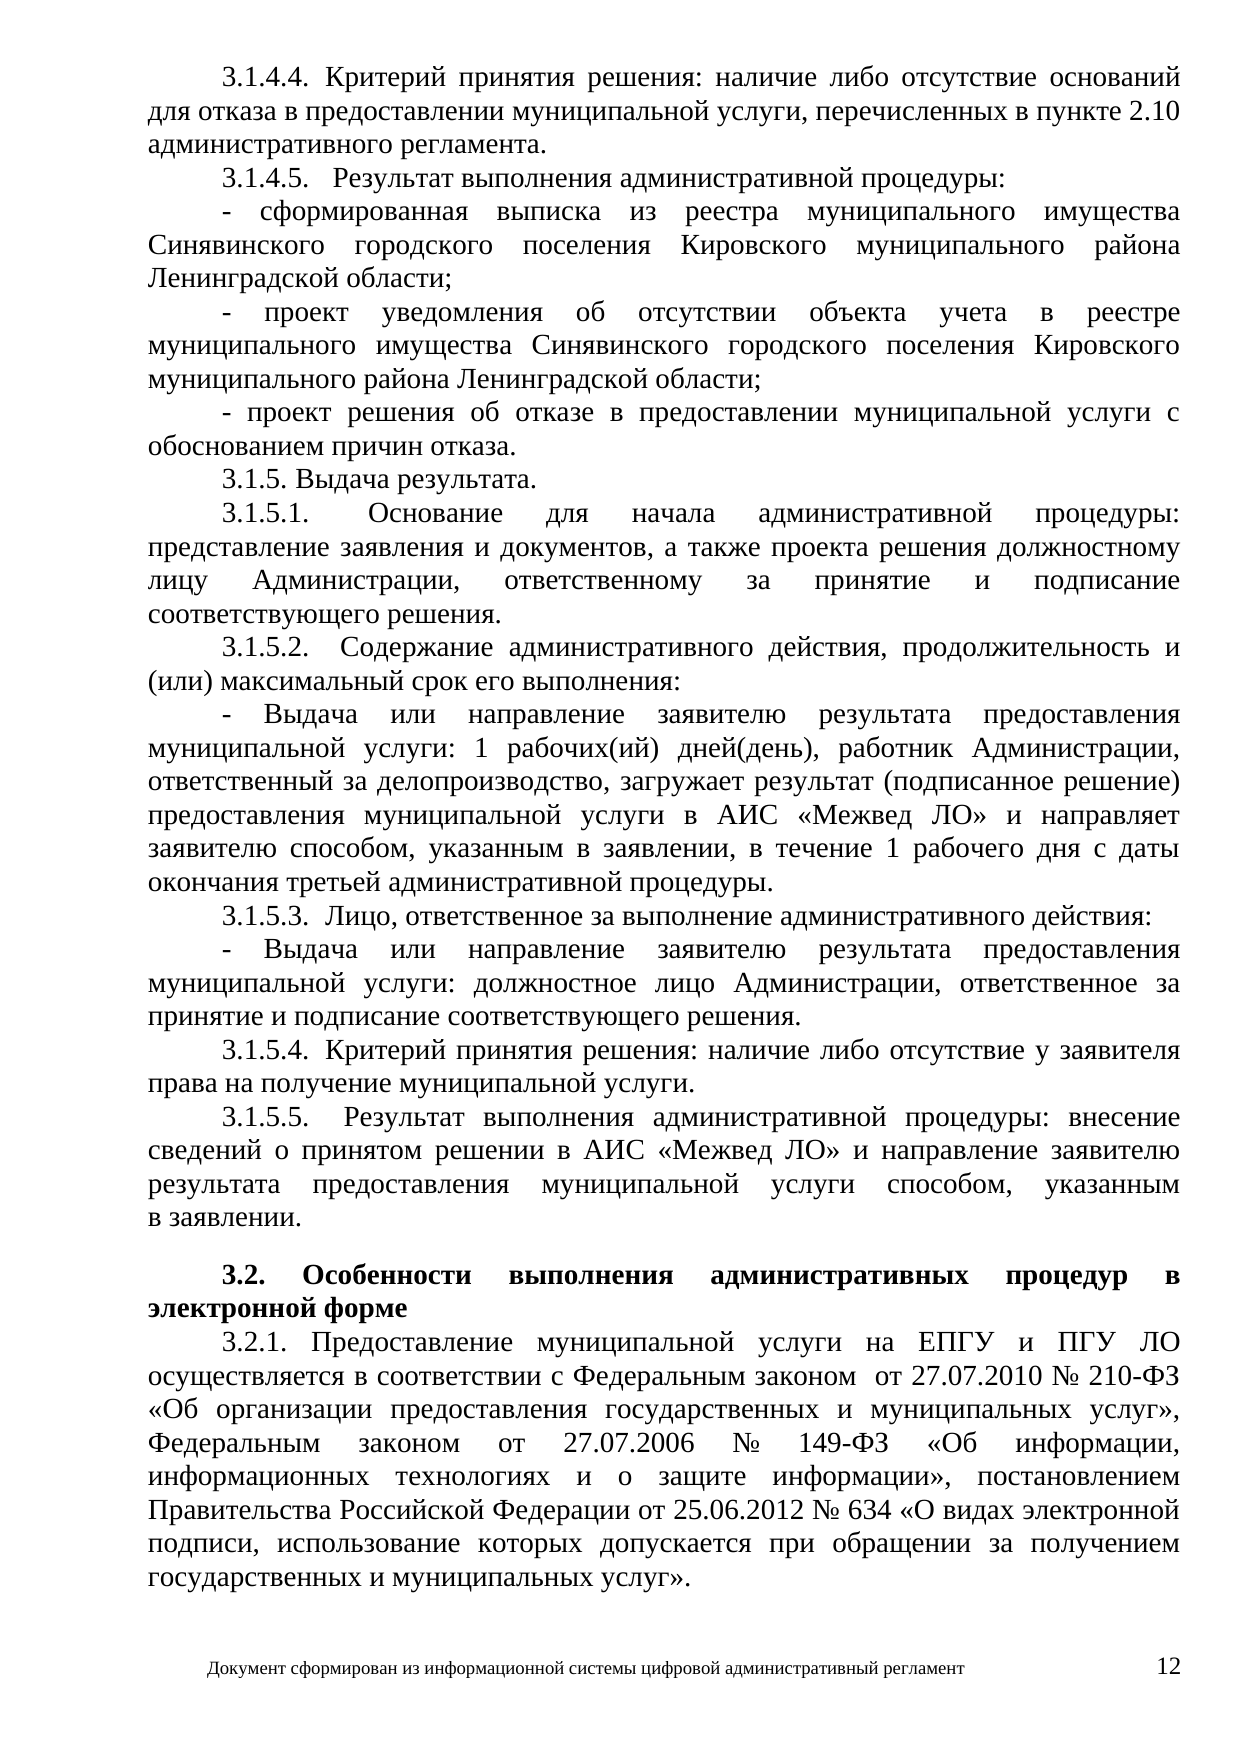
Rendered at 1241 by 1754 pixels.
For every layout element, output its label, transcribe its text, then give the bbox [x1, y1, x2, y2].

list Основание для начала административной процедуры: представление заявления и документов, а также проекта решения должностному лицу Администрации, ответственному за принятие и подписание соответствующего решения. [148, 495, 1181, 629]
text - Выдача или направление заявителю результата предоставления муниципальной услуги: должностное лицо Администрации, ответственное за принятие и подписание соответствующего решения. [148, 931, 1181, 1032]
text - сформированная выписка из реестра муниципального имущества Синявинского городского поселения Кировского муниципального района Ленинградской области; [148, 193, 1181, 294]
text - Выдача или направление заявителю результата предоставления муниципальной услуги: 1 рабочих(ий) дней(день), работник Администрации, ответственный за делопроизводство, загружает результат (подписанное решение) предоставления муниципальной услуги в АИС «Межвед ЛО» и направляет заявителю способом, указанным в заявлении, в течение 1 рабочего дня с даты окончания третьей административной процедуры. [148, 696, 1181, 898]
list Выдача результата. [148, 462, 1181, 495]
text 3.2. Особенности выполнения административных процедур в электронной форме [148, 1257, 1181, 1324]
list Критерий принятия решения: наличие либо отсутствие у заявителя права на получение муниципальной услуги. [148, 1032, 1181, 1099]
list Результат выполнения административной процедуры: [148, 160, 1181, 193]
text - проект уведомления об отсутствии объекта учета в реестре муниципального имущества Синявинского городского поселения Кировского муниципального района Ленинградской области; [148, 294, 1181, 394]
list Лицо, ответственное за выполнение административного действия: [148, 898, 1181, 931]
text 3.2.1. Предоставление муниципальной услуги на ЕПГУ и ПГУ ЛО осуществляется в соответствии с Федеральным законом от 27.07.2010 № 210-ФЗ «Об организации предоставления государственных и муниципальных услуг», Федеральным законом от 27.07.2006 № 149-ФЗ «Об информации, информационных технологиях и о защите информации», постановлением Правительства Российской Федерации от 25.06.2012 № 634 «О видах электронной подписи, использование которых допускается при обращении за получением государственных и муниципальных услуг». [148, 1324, 1181, 1592]
list Критерий принятия решения: наличие либо отсутствие оснований для отказа в предоставлении муниципальной услуги, перечисленных в пункте 2.10 административного регламента. [148, 59, 1181, 160]
list Результат выполнения административной процедуры: внесение сведений о принятом решении в АИС «Межвед ЛО» и направление заявителю результата предоставления муниципальной услуги способом, указанным в заявлении. [148, 1099, 1181, 1233]
list Содержание административного действия, продолжительность и (или) максимальный срок его выполнения: [148, 629, 1181, 696]
text - проект решения об отказе в предоставлении муниципальной услуги с обоснованием причин отказа. [148, 394, 1181, 462]
